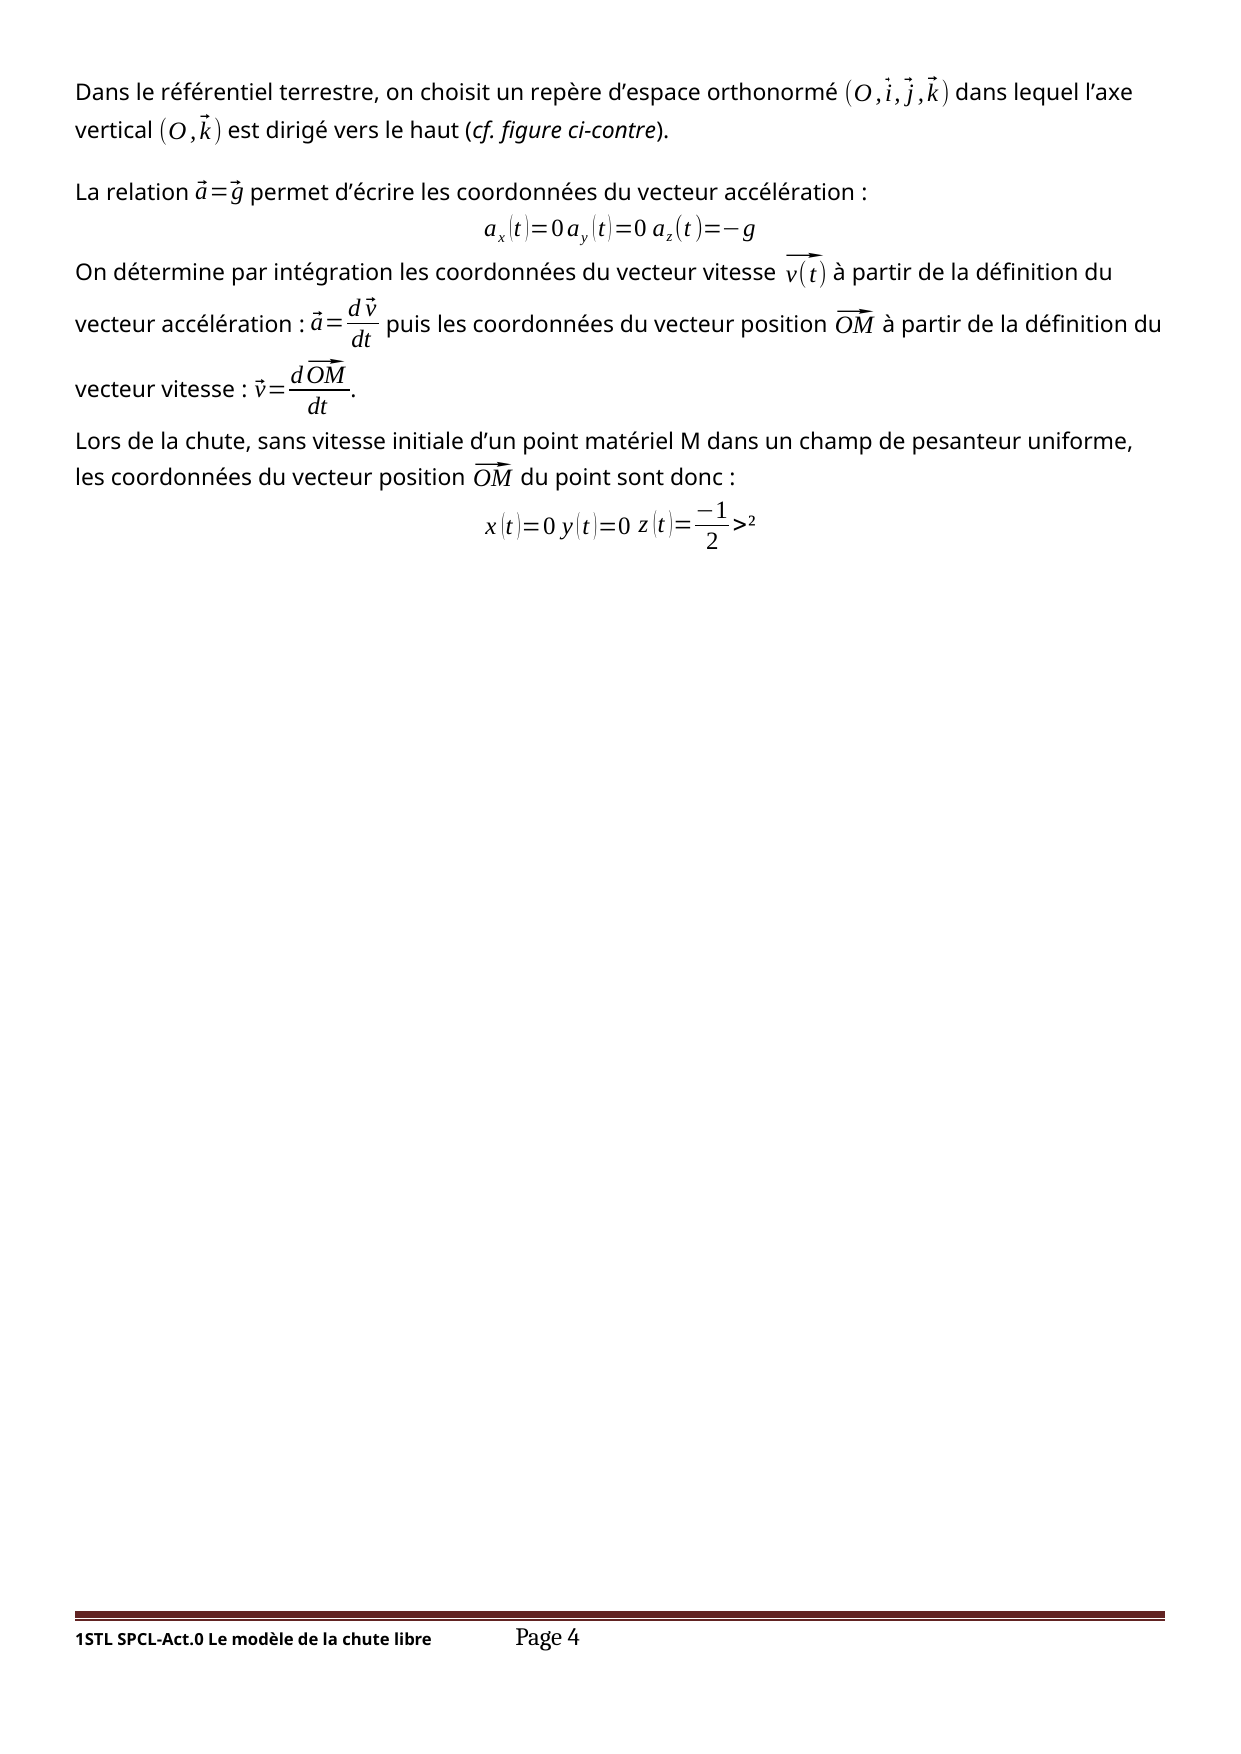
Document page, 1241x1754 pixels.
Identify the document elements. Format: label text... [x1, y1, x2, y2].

text On détermine par intégration les coordonnées du vecteur vitesse à partir de la définition du vecteur accélération : puis les coordonnées du vecteur position à partir de la définition du vecteur vitesse : . [75, 252, 1165, 420]
text La relation permet d’écrire les coordonnées du vecteur accélération : [75, 176, 1165, 207]
text Lors de la chute, sans vitesse initiale d’un point matériel M dans un champ de pesanteur uniforme, les coordonnées du vecteur position du point sont donc : [75, 425, 1165, 492]
text Dans le référentiel terrestre, on choisit un repère d’espace orthonormé dans lequel l’axe vertical est dirigé vers le haut (cf. figure ci-contre). [75, 75, 1165, 146]
